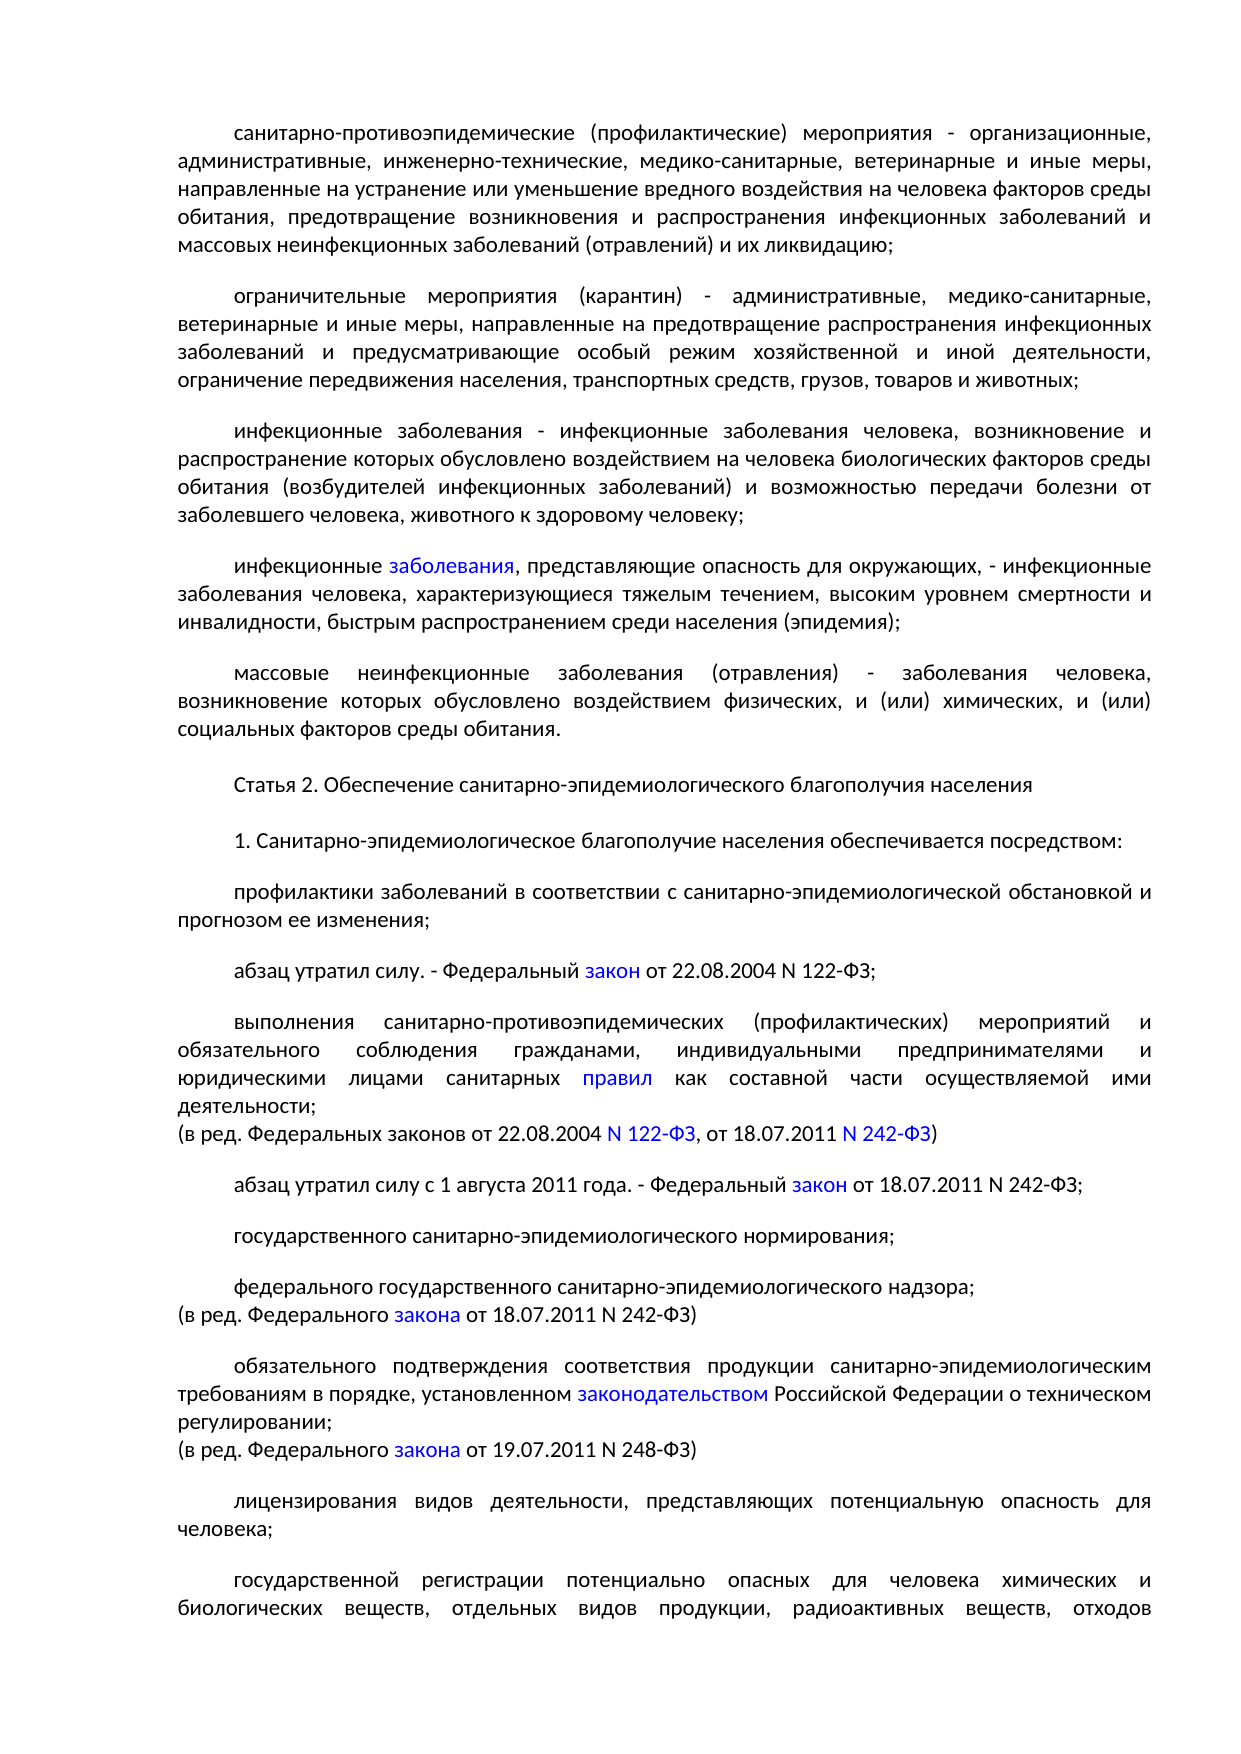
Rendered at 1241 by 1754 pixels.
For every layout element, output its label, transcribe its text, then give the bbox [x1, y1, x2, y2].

text абзац утратил силу с 1 августа 2011 года. - Федеральный закон от 18.07.2011 N 242-ФЗ; [177, 1170, 1152, 1198]
text (в ред. Федерального закона от 19.07.2011 N 248-ФЗ) [177, 1435, 1152, 1463]
text Статья 2. Обеспечение санитарно-эпидемиологического благополучия населения [177, 770, 1152, 798]
text абзац утратил силу. - Федеральный закон от 22.08.2004 N 122-ФЗ; [177, 956, 1152, 984]
text санитарно-противоэпидемические (профилактические) мероприятия - организационные, административные, инженерно-технические, медико-санитарные, ветеринарные и иные меры, направленные на устранение или уменьшение вредного воздействия на человека факторов среды обитания, предотвращение возникновения и распространения инфекционных заболеваний и массовых неинфекционных заболеваний (отравлений) и их ликвидацию; [177, 118, 1152, 258]
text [177, 1565, 1152, 1621]
text профилактики заболеваний в соответствии с санитарно-эпидемиологической обстановкой и прогнозом ее изменения; [177, 877, 1152, 933]
text выполнения санитарно-противоэпидемических (профилактических) мероприятий и обязательного соблюдения гражданами, индивидуальными предпринимателями и юридическими лицами санитарных правил как составной части осуществляемой ими деятельности; [177, 1007, 1152, 1119]
text массовые неинфекционные заболевания (отравления) - заболевания человека, возникновение которых обусловлено воздействием физических, и (или) химических, и (или) социальных факторов среды обитания. [177, 658, 1152, 742]
text обязательного подтверждения соответствия продукции санитарно-эпидемиологическим требованиям в порядке, установленном законодательством Российской Федерации о техническом регулировании; [177, 1351, 1152, 1435]
text федерального государственного санитарно-эпидемиологического надзора; [177, 1272, 1152, 1300]
text лицензирования видов деятельности, представляющих потенциальную опасность для человека; [177, 1486, 1152, 1542]
text инфекционные заболевания - инфекционные заболевания человека, возникновение и распространение которых обусловлено воздействием на человека биологических факторов среды обитания (возбудителей инфекционных заболеваний) и возможностью передачи болезни от заболевшего человека, животного к здоровому человеку; [177, 416, 1152, 528]
text ограничительные мероприятия (карантин) - административные, медико-санитарные, ветеринарные и иные меры, направленные на предотвращение распространения инфекционных заболеваний и предусматривающие особый режим хозяйственной и иной деятельности, ограничение передвижения населения, транспортных средств, грузов, товаров и животных; [177, 281, 1152, 393]
text (в ред. Федеральных законов от 22.08.2004 N 122-ФЗ, от 18.07.2011 N 242-ФЗ) [177, 1119, 1152, 1147]
text государственного санитарно-эпидемиологического нормирования; [177, 1221, 1152, 1249]
text 1. Санитарно-эпидемиологическое благополучие населения обеспечивается посредством: [177, 826, 1152, 854]
text инфекционные заболевания, представляющие опасность для окружающих, - инфекционные заболевания человека, характеризующиеся тяжелым течением, высоким уровнем смертности и инвалидности, быстрым распространением среди населения (эпидемия); [177, 551, 1152, 635]
text (в ред. Федерального закона от 18.07.2011 N 242-ФЗ) [177, 1300, 1152, 1328]
